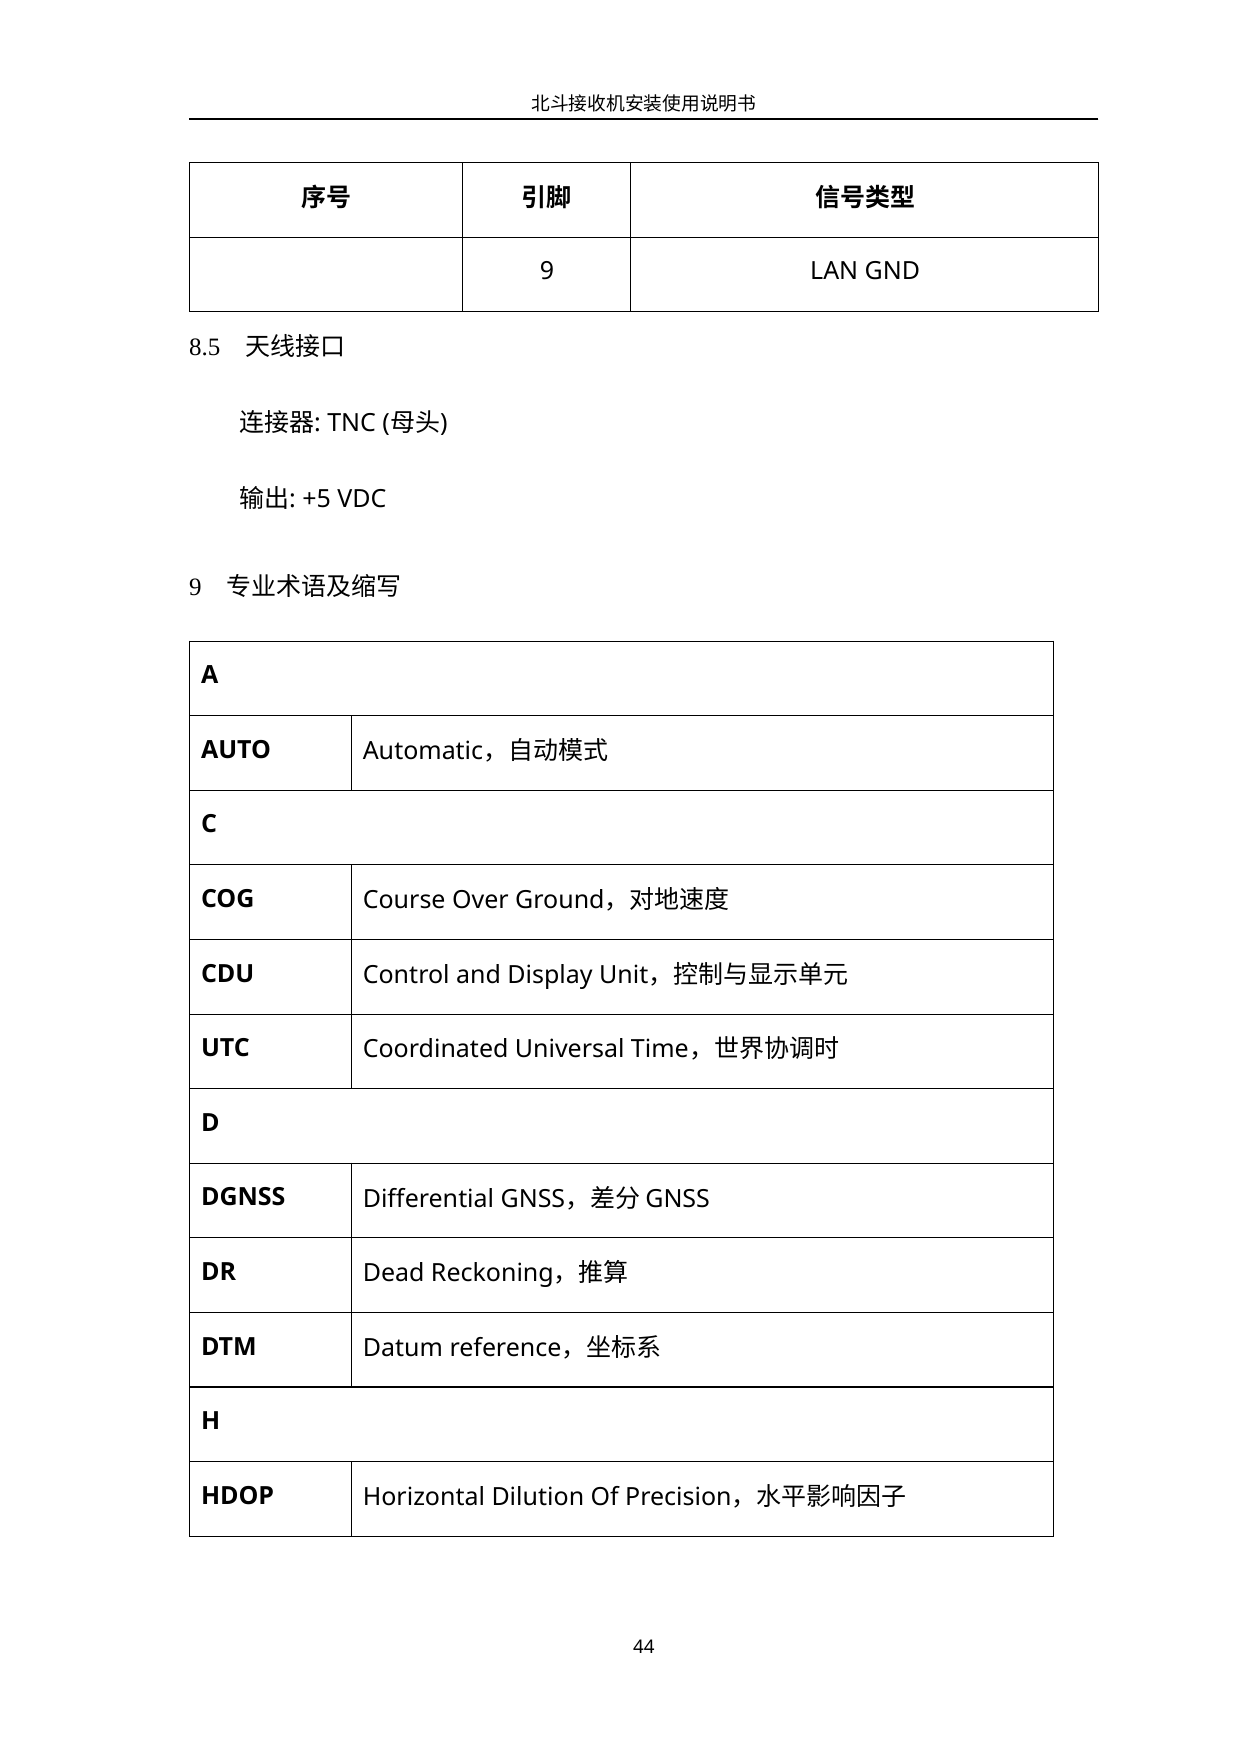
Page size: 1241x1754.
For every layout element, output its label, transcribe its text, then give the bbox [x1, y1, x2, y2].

text 专业术语及缩写 [189, 552, 1098, 617]
table_cell COG [190, 865, 351, 939]
table_cell D [190, 1089, 1053, 1163]
table_cell HDOP [190, 1462, 351, 1536]
table_cell DR [190, 1238, 351, 1312]
table_cell Control and Display Unit，控制与显示单元 [352, 940, 1053, 1013]
table_cell Dead Reckoning，推算 [352, 1238, 1053, 1312]
text 天线接口 [189, 312, 1098, 377]
table_header 信号类型 [631, 163, 1098, 237]
text 输出: +5 VDC [189, 464, 1098, 529]
table_cell Automatic，自动模式 [352, 716, 1053, 790]
table_header 引脚 [463, 163, 630, 237]
table_cell Course Over Ground，对地速度 [352, 865, 1053, 939]
table_header 序号 [190, 163, 462, 237]
table_cell H [190, 1388, 1053, 1461]
table_cell Coordinated Universal Time，世界协调时 [352, 1015, 1053, 1088]
table_cell DGNSS [190, 1164, 351, 1237]
table_header A [190, 642, 1053, 715]
table_cell 9 [463, 238, 630, 311]
table_cell C [190, 791, 1053, 864]
table_cell AUTO [190, 716, 351, 790]
table_cell LAN GND [631, 238, 1098, 311]
table_cell Horizontal Dilution Of Precision，水平影响因子 [352, 1462, 1053, 1536]
table_cell Datum reference，坐标系 [352, 1313, 1053, 1386]
table_cell DTM [190, 1313, 351, 1386]
table_cell CDU [190, 940, 351, 1013]
table_cell UTC [190, 1015, 351, 1088]
table_cell Differential GNSS，差分GNSS [352, 1164, 1053, 1237]
text 连接器: TNC (母头) [189, 388, 1098, 453]
